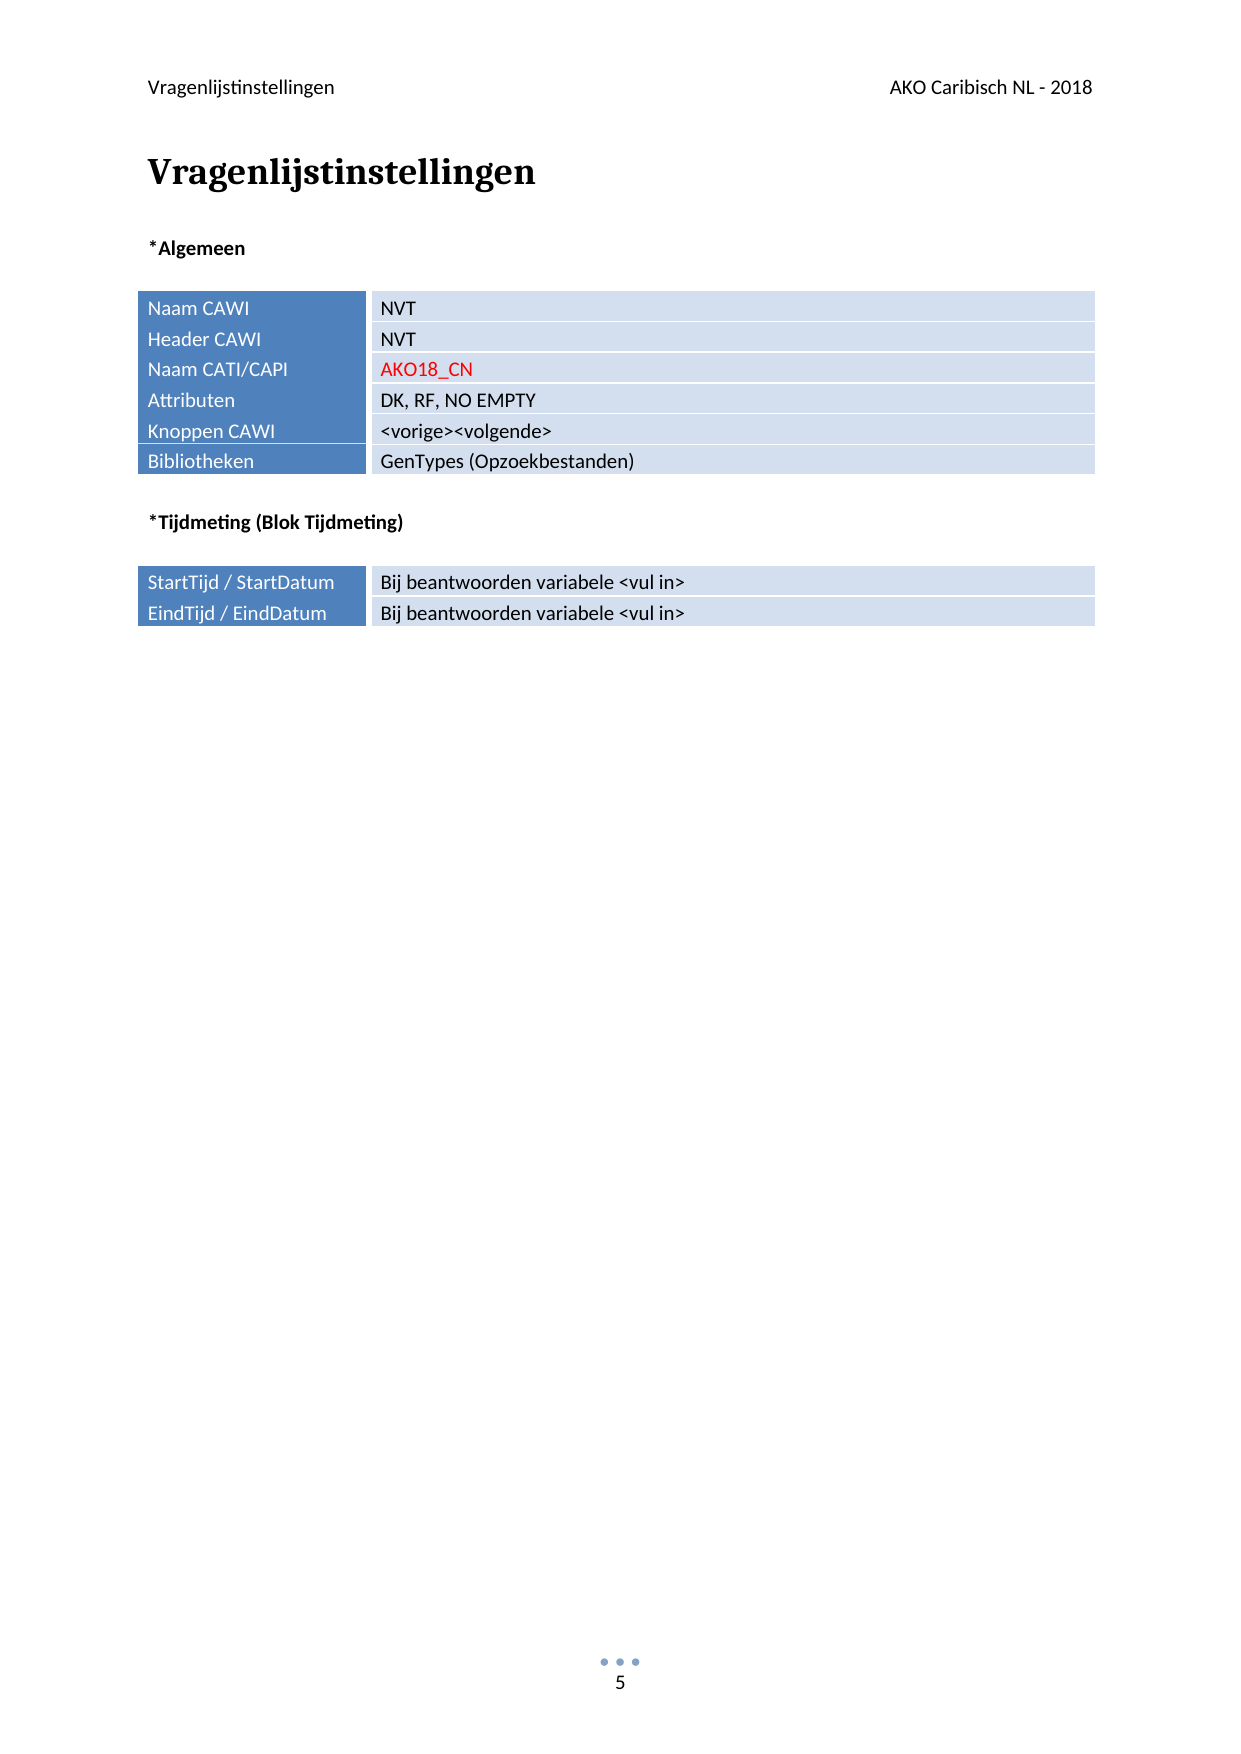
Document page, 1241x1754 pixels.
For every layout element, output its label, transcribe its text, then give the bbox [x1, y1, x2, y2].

table_cell EindTijd / EindDatum [138, 595, 366, 626]
table_header Bij beantwoorden variabele <vul in> [372, 566, 1095, 595]
table_cell Knoppen CAWI [138, 413, 366, 443]
table_cell AKO18_CN [372, 353, 1095, 382]
table_cell Naam CATI/CAPI [138, 351, 366, 382]
table_header Naam CAWI [138, 291, 366, 321]
table_header StartTijd / StartDatum [138, 566, 366, 595]
text *Tijdmeting (Blok Tijdmeting) [148, 505, 1093, 564]
table_cell DK, RF, NO EMPTY [372, 384, 1095, 413]
table_cell Header CAWI [138, 321, 366, 351]
table_cell NVT [372, 322, 1095, 351]
table_cell Bij beantwoorden variabele <vul in> [372, 597, 1095, 626]
table_cell GenTypes (Opzoekbestanden) [372, 445, 1095, 474]
text Vragenlijstinstellingen [148, 148, 1093, 193]
text *Algemeen [148, 231, 1093, 289]
table_cell Attributen [138, 382, 366, 413]
table_header NVT [372, 291, 1095, 321]
table_cell <vorige><volgende> [372, 414, 1095, 443]
table_cell Bibliotheken [138, 444, 366, 474]
